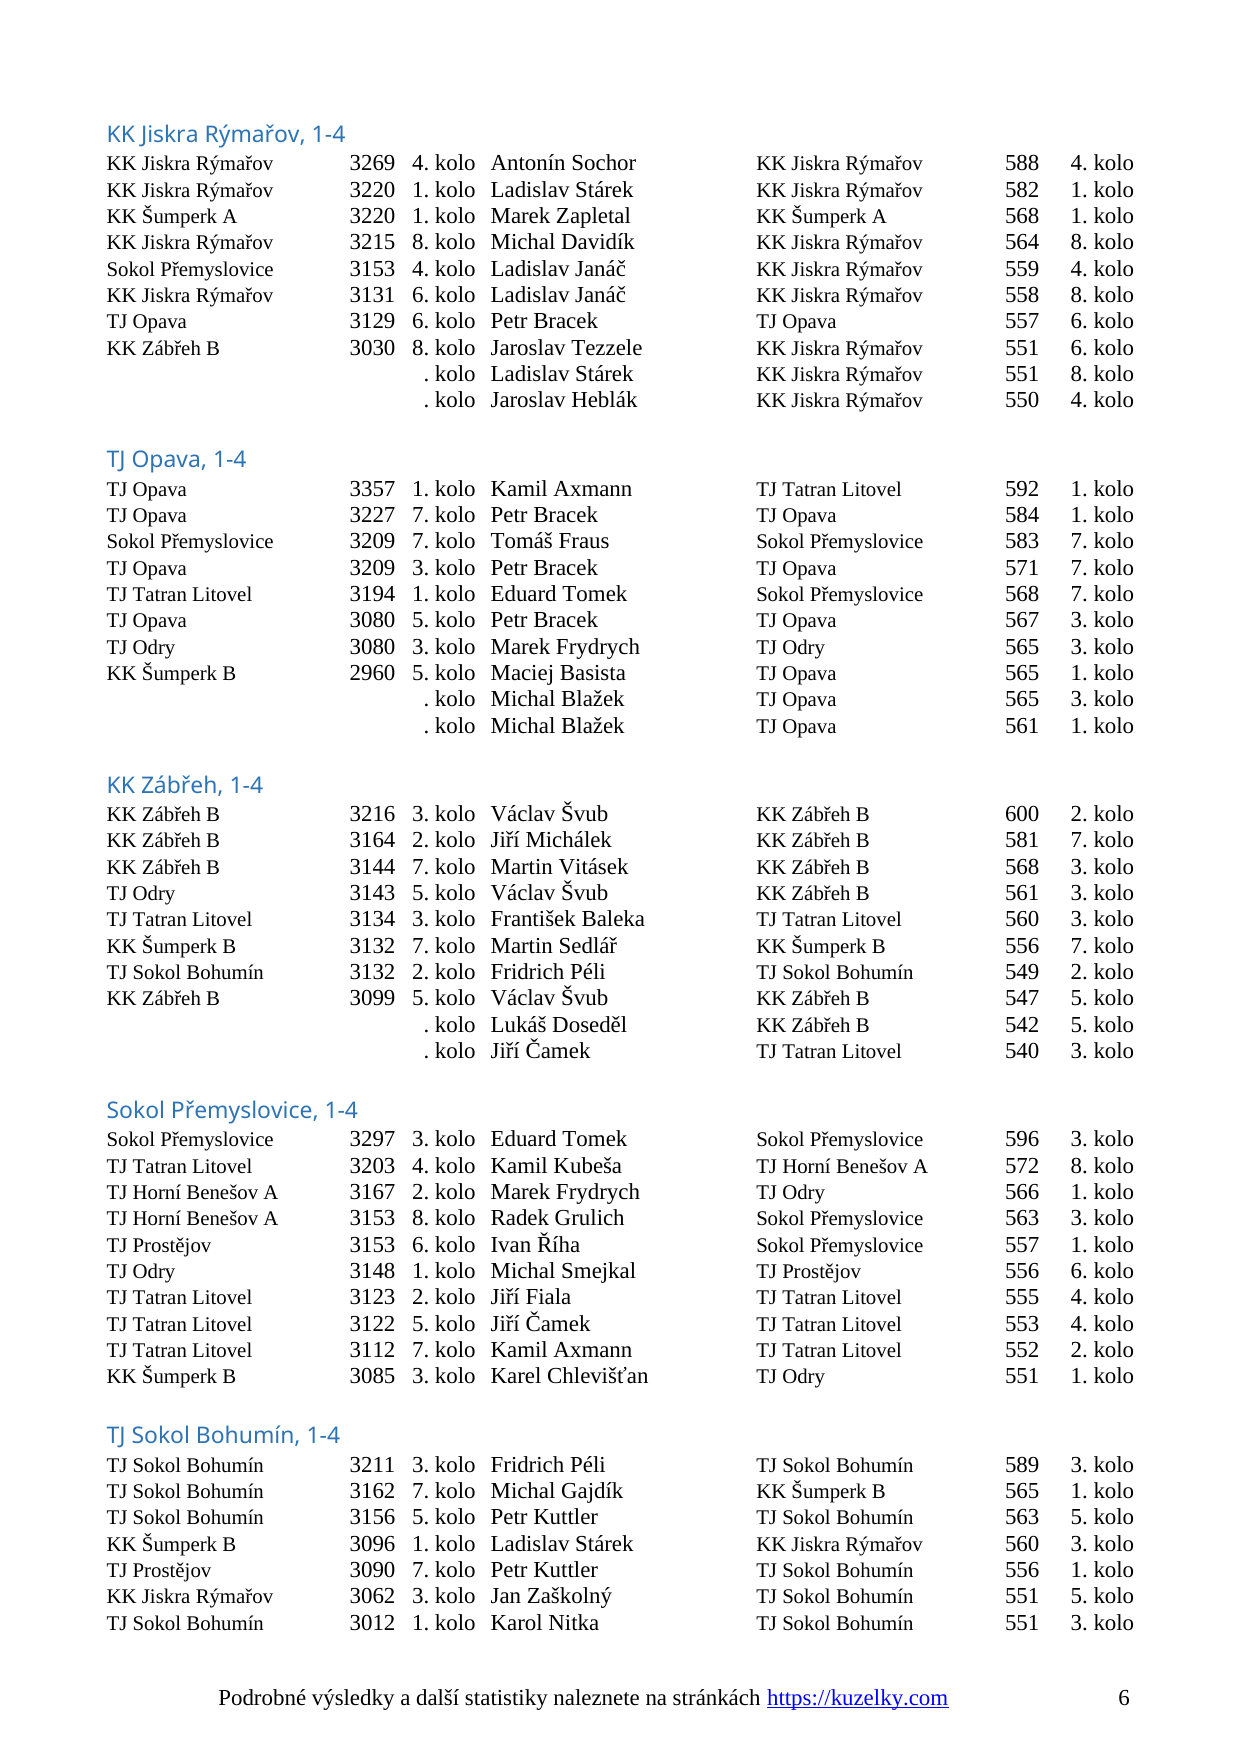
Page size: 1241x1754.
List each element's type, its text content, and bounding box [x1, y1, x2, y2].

text KK Jiskra Rýmařov 3131 6. kolo Ladislav Janáč KK Jiskra Rýmařov 558 8. kolo [106, 281, 1134, 307]
text TJ Tatran Litovel 3203 4. kolo Kamil Kubeša TJ Horní Benešov A 572 8. kolo [106, 1152, 1134, 1178]
text TJ Tatran Litovel 3194 1. kolo Eduard Tomek Sokol Přemyslovice 568 7. kolo [106, 580, 1134, 606]
text . kolo Michal Blažek TJ Opava 561 1. kolo [106, 712, 1134, 738]
text KK Jiskra Rýmařov 3062 3. kolo Jan Zaškolný TJ Sokol Bohumín 551 5. kolo [106, 1582, 1134, 1609]
text KK Šumperk B 3132 7. kolo Martin Sedlář KK Šumperk B 556 7. kolo [106, 932, 1134, 958]
text TJ Odry 3080 3. kolo Marek Frydrych TJ Odry 565 3. kolo [106, 633, 1134, 659]
text KK Jiskra Rýmařov 3220 1. kolo Ladislav Stárek KK Jiskra Rýmařov 582 1. kolo [106, 176, 1134, 202]
text TJ Horní Benešov A 3167 2. kolo Marek Frydrych TJ Odry 566 1. kolo [106, 1178, 1134, 1204]
text TJ Tatran Litovel 3123 2. kolo Jiří Fiala TJ Tatran Litovel 555 4. kolo [106, 1283, 1134, 1310]
text KK Jiskra Rýmařov 3269 4. kolo Antonín Sochor KK Jiskra Rýmařov 588 4. kolo [106, 149, 1134, 176]
text TJ Opava 3357 1. kolo Kamil Axmann TJ Tatran Litovel 592 1. kolo [106, 475, 1134, 501]
subtitle Sokol Přemyslovice, 1-4 [106, 1094, 1134, 1125]
text Sokol Přemyslovice 3209 7. kolo Tomáš Fraus Sokol Přemyslovice 583 7. kolo [106, 527, 1134, 554]
text KK Zábřeh B 3099 5. kolo Václav Švub KK Zábřeh B 547 5. kolo [106, 984, 1134, 1011]
text KK Šumperk A 3220 1. kolo Marek Zapletal KK Šumperk A 568 1. kolo [106, 202, 1134, 228]
text KK Zábřeh B 3030 8. kolo Jaroslav Tezzele KK Jiskra Rýmařov 551 6. kolo [106, 334, 1134, 360]
text KK Zábřeh B 3164 2. kolo Jiří Michálek KK Zábřeh B 581 7. kolo [106, 826, 1134, 853]
text TJ Sokol Bohumín 3132 2. kolo Fridrich Péli TJ Sokol Bohumín 549 2. kolo [106, 958, 1134, 984]
text TJ Odry 3148 1. kolo Michal Smejkal TJ Prostějov 556 6. kolo [106, 1257, 1134, 1283]
subtitle KK Zábřeh, 1-4 [106, 769, 1134, 800]
text TJ Prostějov 3153 6. kolo Ivan Říha Sokol Přemyslovice 557 1. kolo [106, 1231, 1134, 1257]
text Sokol Přemyslovice 3297 3. kolo Eduard Tomek Sokol Přemyslovice 596 3. kolo [106, 1125, 1134, 1152]
text TJ Tatran Litovel 3122 5. kolo Jiří Čamek TJ Tatran Litovel 553 4. kolo [106, 1310, 1134, 1336]
text TJ Opava 3080 5. kolo Petr Bracek TJ Opava 567 3. kolo [106, 606, 1134, 633]
text . kolo Jiří Čamek TJ Tatran Litovel 540 3. kolo [106, 1037, 1134, 1063]
text KK Zábřeh B 3216 3. kolo Václav Švub KK Zábřeh B 600 2. kolo [106, 800, 1134, 826]
text TJ Opava 3129 6. kolo Petr Bracek TJ Opava 557 6. kolo [106, 307, 1134, 334]
text TJ Tatran Litovel 3112 7. kolo Kamil Axmann TJ Tatran Litovel 552 2. kolo [106, 1336, 1134, 1362]
text TJ Opava 3227 7. kolo Petr Bracek TJ Opava 584 1. kolo [106, 501, 1134, 527]
subtitle KK Jiskra Rýmařov, 1-4 [106, 118, 1134, 149]
text . kolo Ladislav Stárek KK Jiskra Rýmařov 551 8. kolo [106, 360, 1134, 387]
text . kolo Jaroslav Heblák KK Jiskra Rýmařov 550 4. kolo [106, 387, 1134, 413]
text TJ Opava 3209 3. kolo Petr Bracek TJ Opava 571 7. kolo [106, 554, 1134, 580]
text . kolo Michal Blažek TJ Opava 565 3. kolo [106, 686, 1134, 712]
text Sokol Přemyslovice 3153 4. kolo Ladislav Janáč KK Jiskra Rýmařov 559 4. kolo [106, 255, 1134, 281]
text KK Šumperk B 3085 3. kolo Karel Chlevišťan TJ Odry 551 1. kolo [106, 1362, 1134, 1389]
text KK Šumperk B 3096 1. kolo Ladislav Stárek KK Jiskra Rýmařov 560 3. kolo [106, 1530, 1134, 1556]
subtitle TJ Sokol Bohumín, 1-4 [106, 1419, 1134, 1451]
text TJ Sokol Bohumín 3156 5. kolo Petr Kuttler TJ Sokol Bohumín 563 5. kolo [106, 1503, 1134, 1530]
text TJ Odry 3143 5. kolo Václav Švub KK Zábřeh B 561 3. kolo [106, 879, 1134, 905]
text TJ Sokol Bohumín 3012 1. kolo Karol Nitka TJ Sokol Bohumín 551 3. kolo [106, 1609, 1134, 1635]
text KK Zábřeh B 3144 7. kolo Martin Vitásek KK Zábřeh B 568 3. kolo [106, 853, 1134, 879]
text TJ Sokol Bohumín 3162 7. kolo Michal Gajdík KK Šumperk B 565 1. kolo [106, 1477, 1134, 1503]
subtitle TJ Opava, 1-4 [106, 443, 1134, 475]
text TJ Horní Benešov A 3153 8. kolo Radek Grulich Sokol Přemyslovice 563 3. kolo [106, 1204, 1134, 1231]
text . kolo Lukáš Doseděl KK Zábřeh B 542 5. kolo [106, 1011, 1134, 1037]
text TJ Sokol Bohumín 3211 3. kolo Fridrich Péli TJ Sokol Bohumín 589 3. kolo [106, 1451, 1134, 1477]
text KK Jiskra Rýmařov 3215 8. kolo Michal Davidík KK Jiskra Rýmařov 564 8. kolo [106, 228, 1134, 255]
text TJ Tatran Litovel 3134 3. kolo František Baleka TJ Tatran Litovel 560 3. kolo [106, 905, 1134, 932]
text TJ Prostějov 3090 7. kolo Petr Kuttler TJ Sokol Bohumín 556 1. kolo [106, 1556, 1134, 1582]
text KK Šumperk B 2960 5. kolo Maciej Basista TJ Opava 565 1. kolo [106, 659, 1134, 686]
